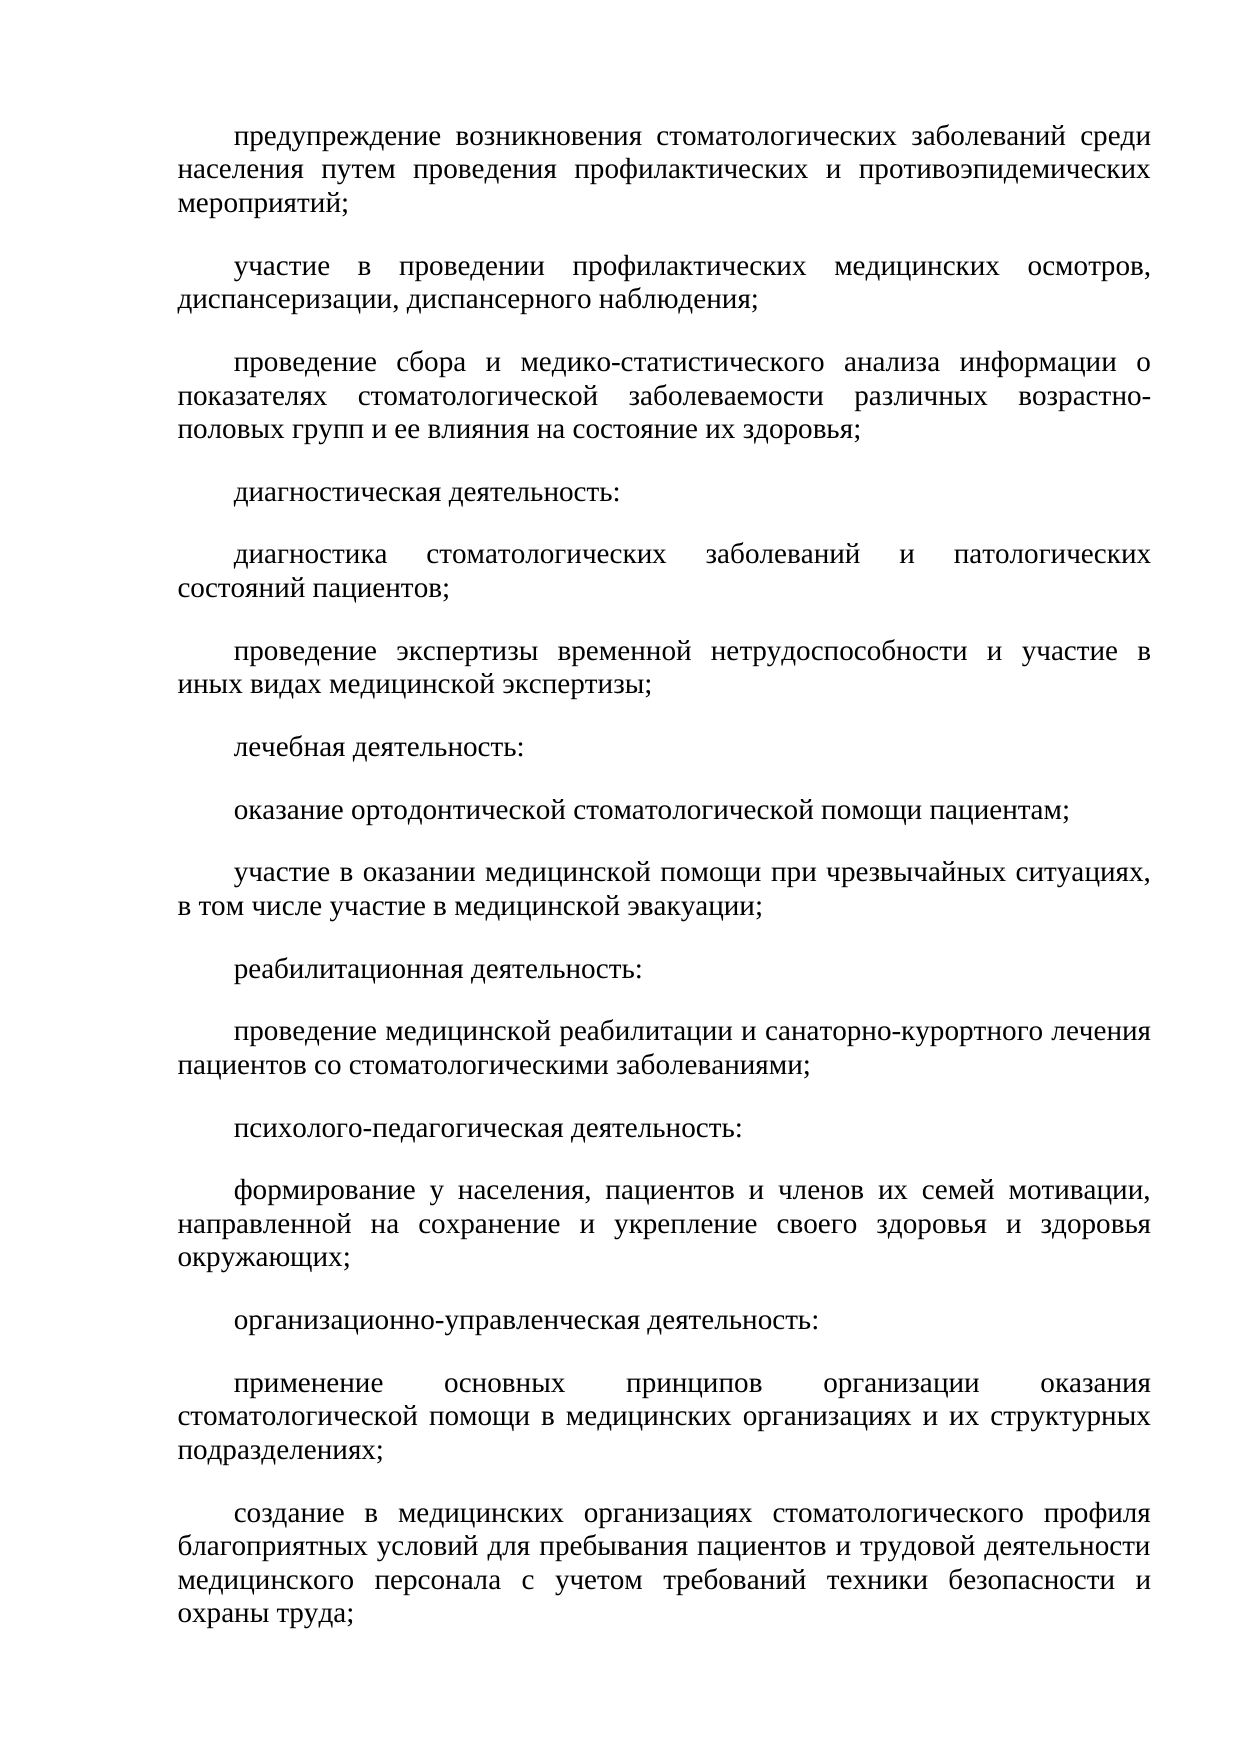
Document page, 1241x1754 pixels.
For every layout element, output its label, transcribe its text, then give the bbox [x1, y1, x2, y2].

text участие в проведении профилактических медицинских осмотров, диспансеризации, диспансерного наблюдения; [177, 248, 1152, 315]
text проведение экспертизы временной нетрудоспособности и участие в иных видах медицинской экспертизы; [177, 633, 1152, 700]
text психолого-педагогическая деятельность: [177, 1110, 1152, 1143]
text проведение сбора и медико-статистического анализа информации о показателях стоматологической заболеваемости различных возрастно-половых групп и ее влияния на состояние их здоровья; [177, 344, 1152, 445]
text проведение медицинской реабилитации и санаторно-курортного лечения пациентов со стоматологическими заболеваниями; [177, 1013, 1152, 1081]
text предупреждение возникновения стоматологических заболеваний среди населения путем проведения профилактических и противоэпидемических мероприятий; [177, 118, 1152, 219]
text участие в оказании медицинской помощи при чрезвычайных ситуациях, в том числе участие в медицинской эвакуации; [177, 854, 1152, 922]
text применение основных принципов организации оказания стоматологической помощи в медицинских организациях и их структурных подразделениях; [177, 1365, 1152, 1466]
text организационно-управленческая деятельность: [177, 1302, 1152, 1336]
text диагностика стоматологических заболеваний и патологических состояний пациентов; [177, 537, 1152, 604]
text формирование у населения, пациентов и членов их семей мотивации, направленной на сохранение и укрепление своего здоровья и здоровья окружающих; [177, 1172, 1152, 1273]
text создание в медицинских организациях стоматологического профиля благоприятных условий для пребывания пациентов и трудовой деятельности медицинского персонала с учетом требований техники безопасности и охраны труда; [177, 1495, 1152, 1629]
text диагностическая деятельность: [177, 474, 1152, 507]
text реабилитационная деятельность: [177, 951, 1152, 984]
text оказание ортодонтической стоматологической помощи пациентам; [177, 792, 1152, 825]
text лечебная деятельность: [177, 729, 1152, 763]
